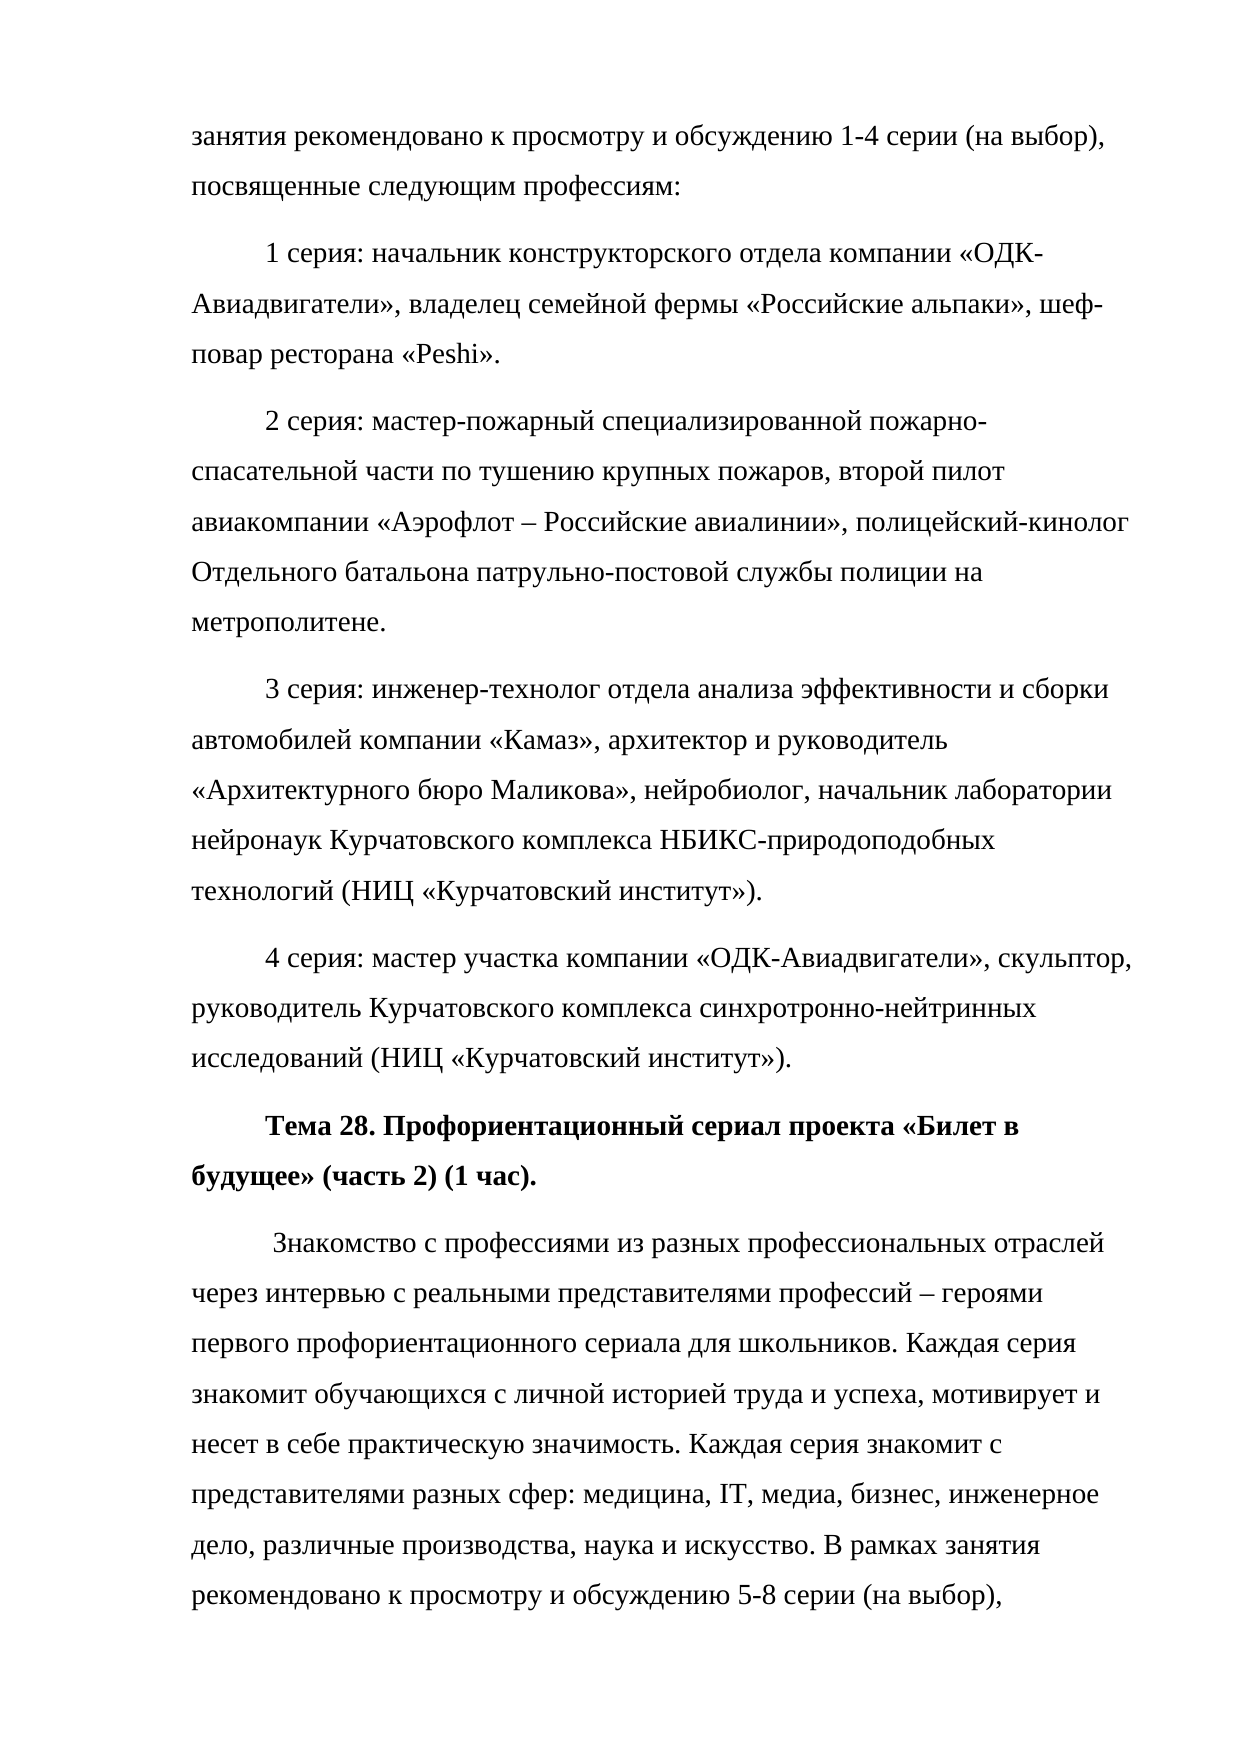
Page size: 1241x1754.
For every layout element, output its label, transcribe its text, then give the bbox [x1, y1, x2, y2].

text Тема 28. Профориентационный сериал проекта «Билет в будущее» (часть 2) (1 час). [191, 1108, 1136, 1191]
text 3 серия: инженер-технолог отдела анализа эффективности и сборки автомобилей компании «Камаз», архитектор и руководитель «Архитектурного бюро Маликова», нейробиолог, начальник лаборатории нейронаук Курчатовского комплекса НБИКС-природоподобных технологий (НИЦ «Курчатовский институт»). [191, 672, 1136, 906]
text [191, 118, 1136, 202]
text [191, 1225, 1136, 1611]
text 2 серия: мастер-пожарный специализированной пожарно-спасательной части по тушению крупных пожаров, второй пилот авиакомпании «Аэрофлот – Российские авиалинии», полицейский-кинолог Отдельного батальона патрульно-постовой службы полиции на метрополитене. [191, 403, 1136, 638]
text 4 серия: мастер участка компании «ОДК-Авиадвигатели», скульптор, руководитель Курчатовского комплекса синхротронно-нейтринных исследований (НИЦ «Курчатовский институт»). [191, 940, 1136, 1074]
text 1 серия: начальник конструкторского отдела компании «ОДК-Авиадвигатели», владелец семейной фермы «Российские альпаки», шеф-повар ресторана «Peshi». [191, 236, 1136, 370]
